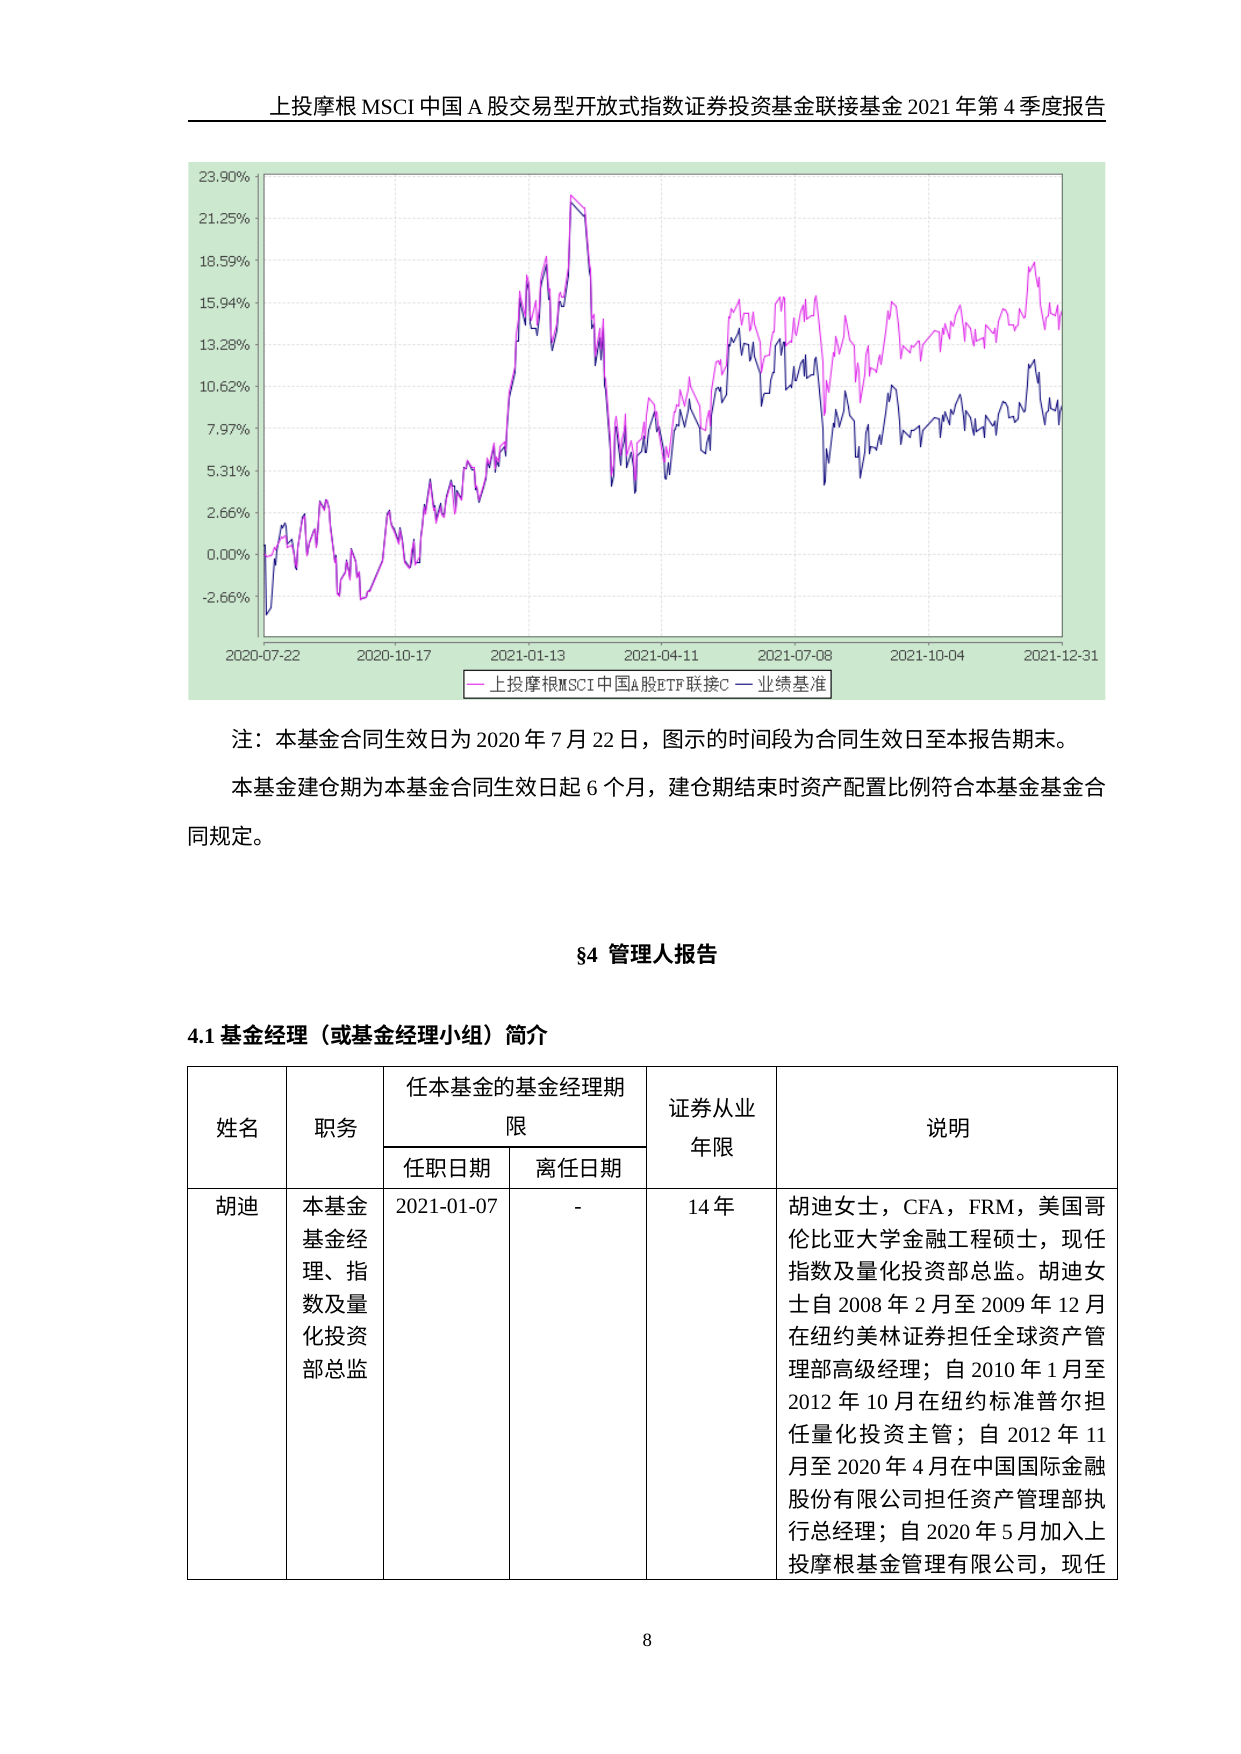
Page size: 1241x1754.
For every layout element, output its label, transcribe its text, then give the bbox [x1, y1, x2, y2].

table_header 职务 [287, 1067, 383, 1188]
subtitle §4 管理人报告 [187, 937, 1106, 969]
text 4.1 基金经理（或基金经理小组）简介 [187, 1017, 1106, 1050]
table_cell 任职日期 [384, 1148, 509, 1188]
text 本基金建仓期为本基金合同生效日起 6 个月，建仓期结束时资产配置比例符合本基金基金合同规定。 [187, 769, 1106, 851]
table_cell 胡迪 [188, 1189, 286, 1579]
table_header 姓名 [188, 1067, 286, 1188]
table_cell 14年 [647, 1189, 776, 1579]
picture [188, 162, 1106, 700]
table_cell - [510, 1189, 646, 1579]
table_header 证券从业年限 [647, 1067, 776, 1188]
table_cell 离任日期 [510, 1148, 646, 1188]
table_cell 本基金基金经理、指数及量化投资部总监 [287, 1189, 383, 1579]
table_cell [777, 1189, 1117, 1579]
text 注：本基金合同生效日为2020年7月22日，图示的时间段为合同生效日至本报告期末。 [187, 721, 1106, 754]
table_cell 2021-01-07 [384, 1189, 509, 1579]
table_header 任本基金的基金经理期限 [384, 1067, 646, 1146]
table_header 说明 [777, 1067, 1117, 1188]
